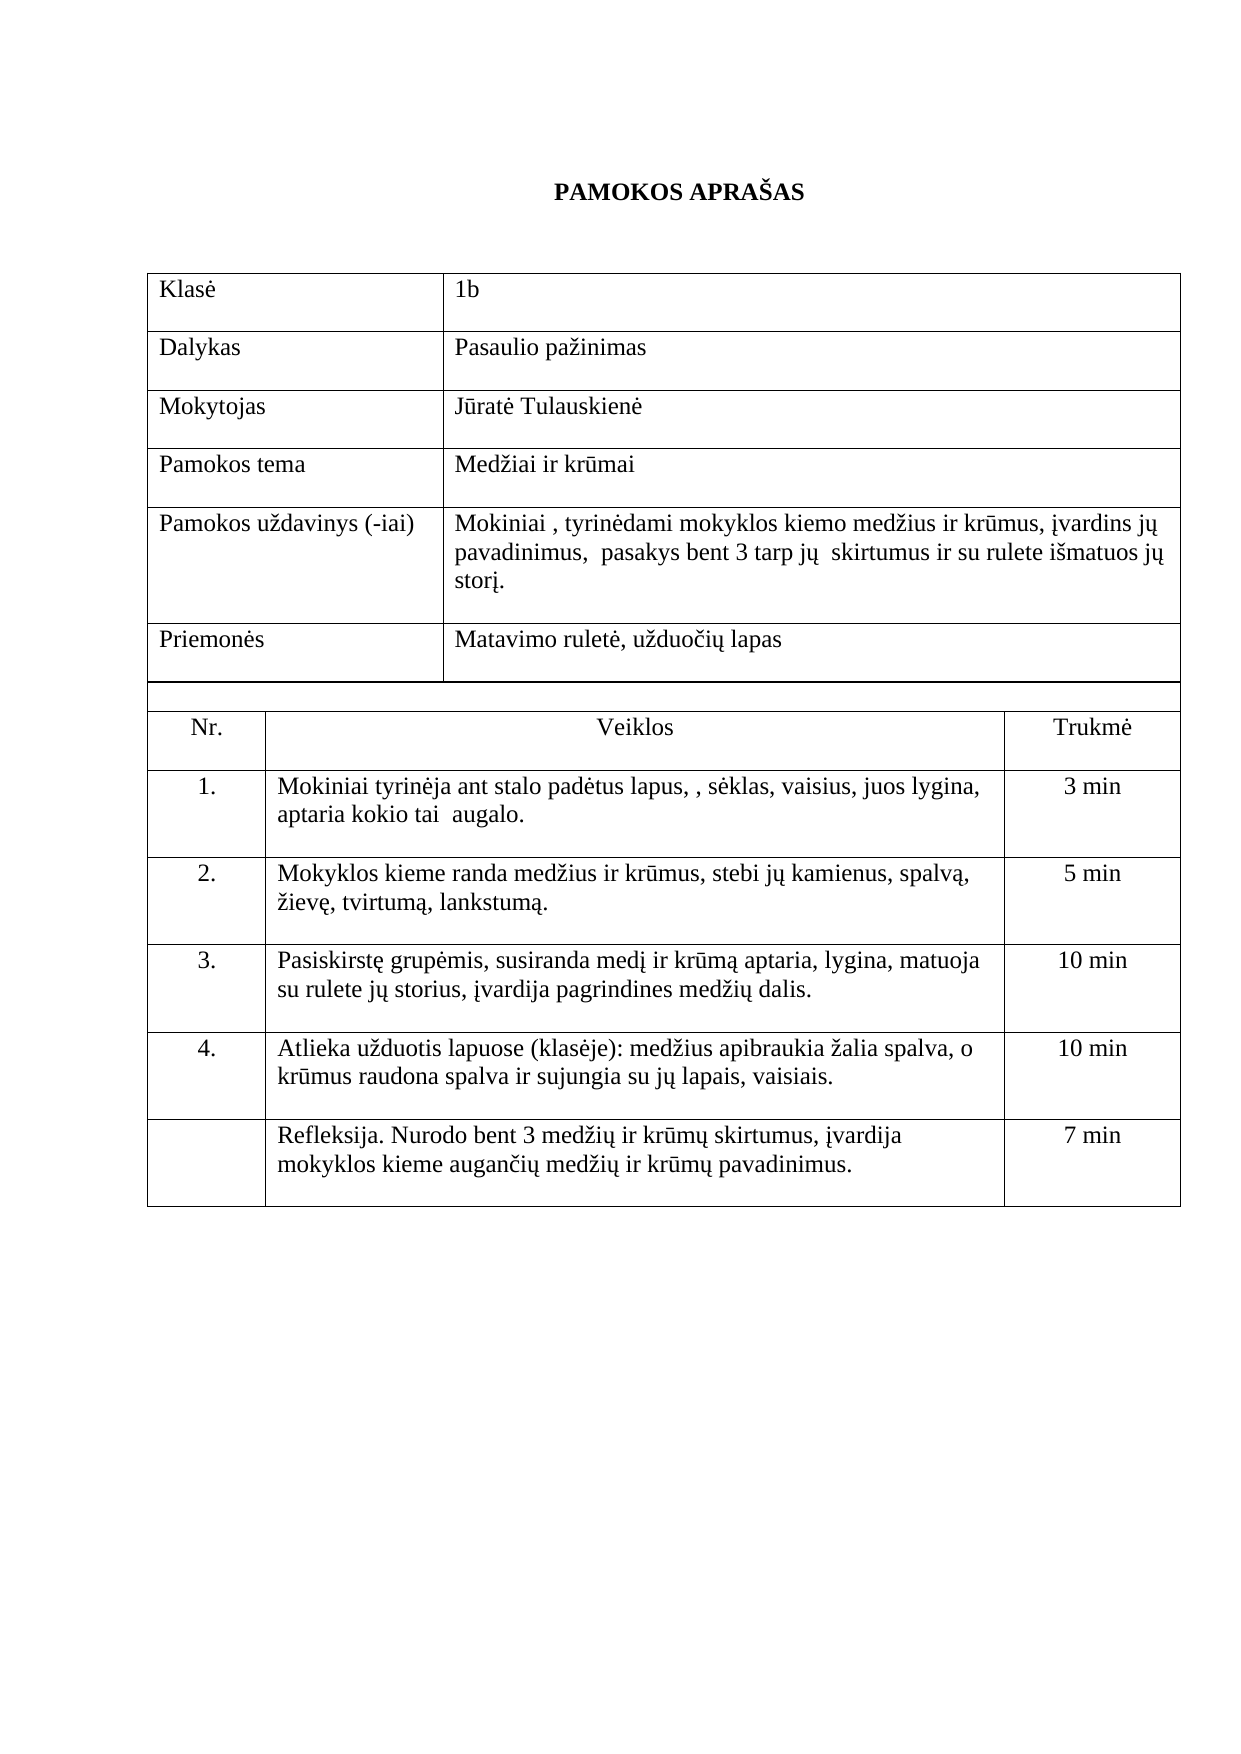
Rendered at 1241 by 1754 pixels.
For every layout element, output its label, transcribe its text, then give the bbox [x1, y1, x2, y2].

table_cell 7 min [1005, 1120, 1180, 1206]
table_cell 10 min [1005, 945, 1180, 1032]
table_header Klasė [148, 274, 443, 331]
text PAMOKOS APRAŠAS [177, 177, 1181, 206]
table_cell Matavimo ruletė, užduočių lapas [444, 624, 1180, 681]
table_cell Refleksija. Nurodo bent 3 medžių ir krūmų skirtumus, įvardija mokyklos kieme augančių medžių ir krūmų pavadinimus. [266, 1120, 1004, 1206]
table_cell 10 min [1005, 1033, 1180, 1119]
table_cell Mokiniai tyrinėja ant stalo padėtus lapus, , sėklas, vaisius, juos lygina, aptaria kokio tai augalo. [266, 771, 1004, 857]
table_cell 4. [148, 1033, 265, 1119]
table_cell Pamokos uždavinys (-iai) [148, 508, 443, 623]
table_cell 1. [148, 771, 265, 857]
table_cell 3 min [1005, 771, 1180, 857]
table_cell Mokytojas [148, 391, 443, 448]
table_cell 5 min [1005, 858, 1180, 944]
table_cell Atlieka užduotis lapuose (klasėje): medžius apibraukia žalia spalva, o krūmus raudona spalva ir sujungia su jų lapais, vaisiais. [266, 1033, 1004, 1119]
table_cell Nr. [148, 712, 265, 770]
table_cell Dalykas [148, 332, 443, 390]
table_cell [148, 1120, 265, 1206]
table_cell Mokiniai , tyrinėdami mokyklos kiemo medžius ir krūmus, įvardins jų pavadinimus, pasakys bent 3 tarp jų skirtumus ir su rulete išmatuos jų storį. [444, 508, 1180, 623]
table_cell Trukmė [1005, 712, 1180, 770]
table_header 1b [444, 274, 1180, 331]
table_cell 2. [148, 858, 265, 944]
table_cell Veiklos [266, 712, 1004, 770]
table_cell [148, 683, 1180, 711]
table_cell Pasiskirstę grupėmis, susiranda medį ir krūmą aptaria, lygina, matuoja su rulete jų storius, įvardija pagrindines medžių dalis. [266, 945, 1004, 1032]
table_cell Pamokos tema [148, 449, 443, 507]
table_cell Jūratė Tulauskienė [444, 391, 1180, 448]
table_cell Priemonės [148, 624, 443, 681]
table_cell Mokyklos kieme randa medžius ir krūmus, stebi jų kamienus, spalvą, žievę, tvirtumą, lankstumą. [266, 858, 1004, 944]
table_cell 3. [148, 945, 265, 1032]
table_cell Medžiai ir krūmai [444, 449, 1180, 507]
table_cell Pasaulio pažinimas [444, 332, 1180, 390]
